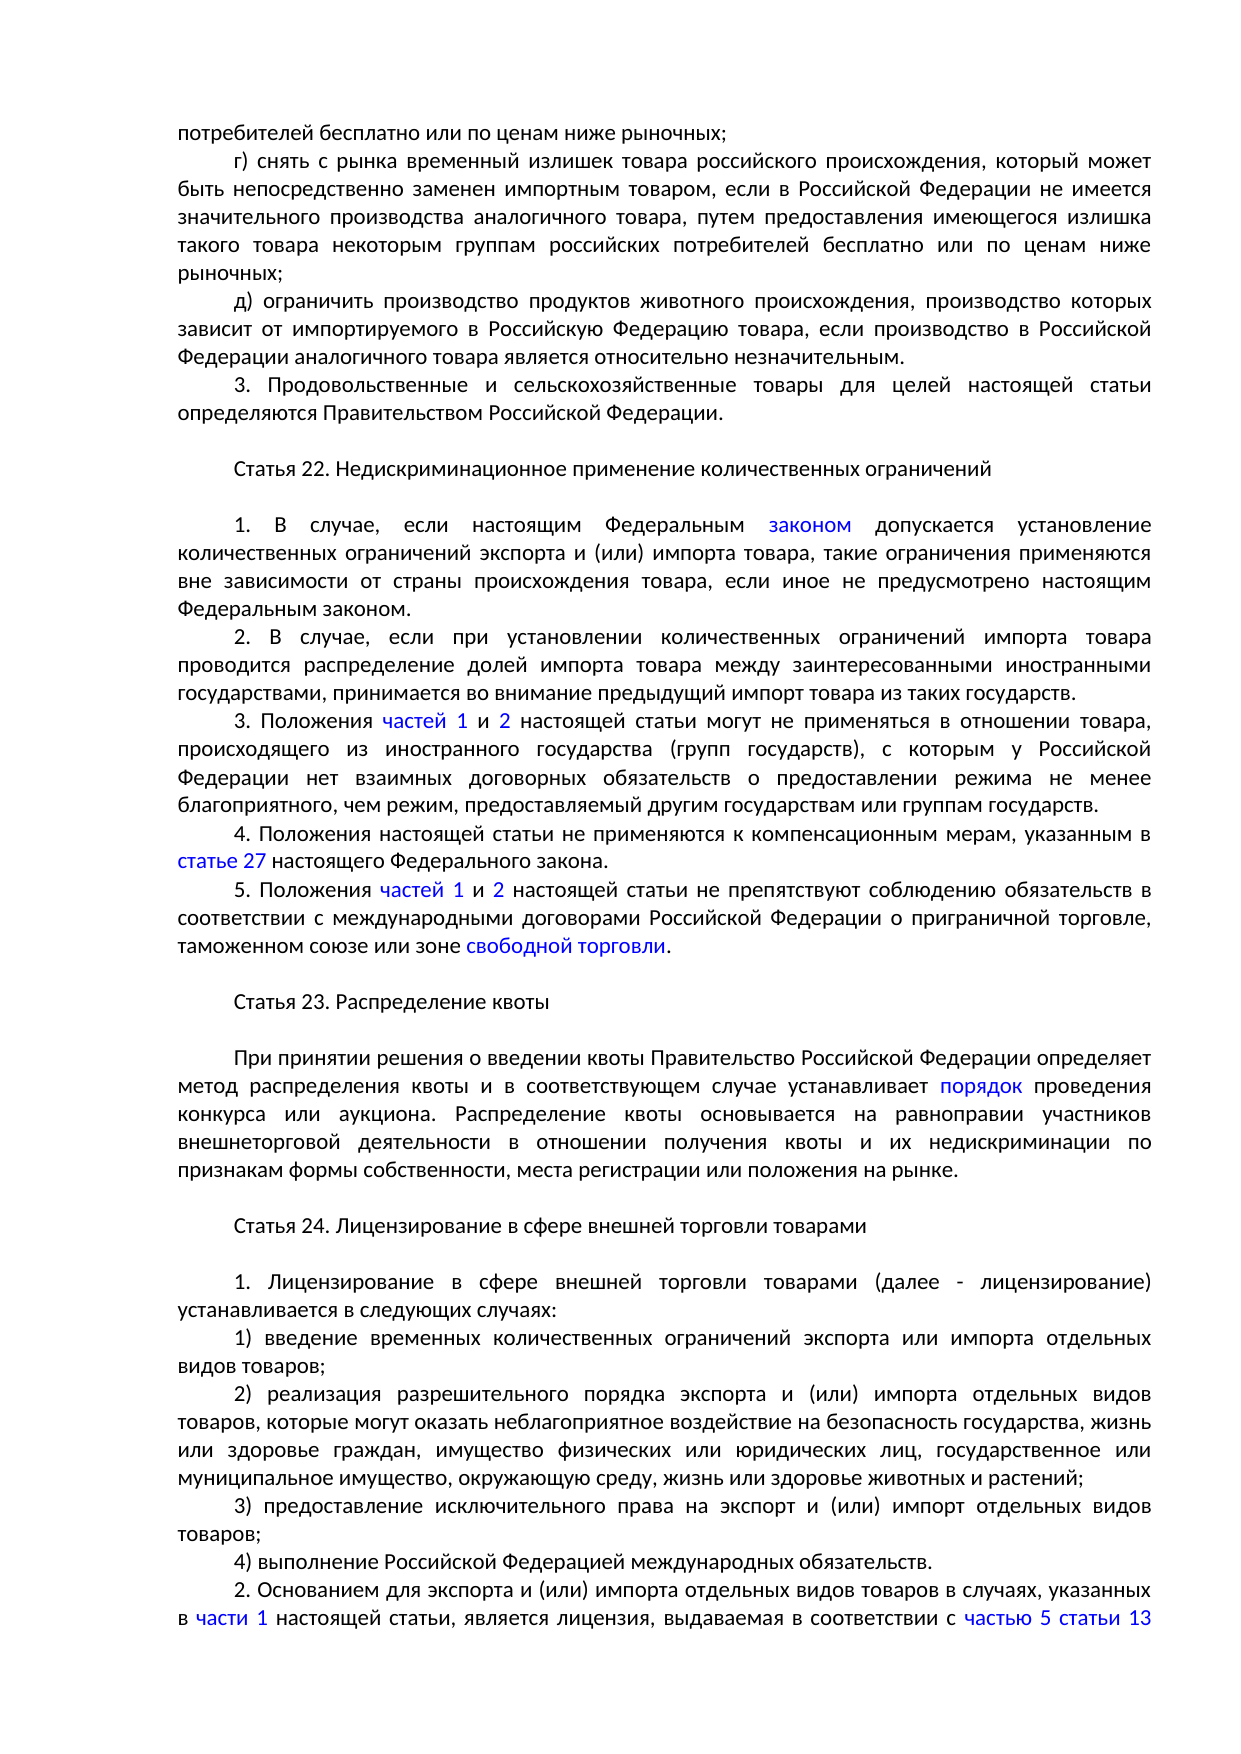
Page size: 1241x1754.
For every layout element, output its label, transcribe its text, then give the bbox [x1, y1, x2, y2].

text 1. В случае, если настоящим Федеральным законом допускается установление количественных ограничений экспорта и (или) импорта товара, такие ограничения применяются вне зависимости от страны происхождения товара, если иное не предусмотрено настоящим Федеральным законом. [177, 510, 1152, 622]
text 1) введение временных количественных ограничений экспорта или импорта отдельных видов товаров; [177, 1323, 1152, 1379]
text 1. Лицензирование в сфере внешней торговли товарами (далее - лицензирование) устанавливается в следующих случаях: [177, 1267, 1152, 1323]
text 3) предоставление исключительного права на экспорт и (или) импорт отдельных видов товаров; [177, 1491, 1152, 1547]
text 5. Положения частей 1 и 2 настоящей статьи не препятствуют соблюдению обязательств в соответствии с международными договорами Российской Федерации о приграничной торговле, таможенном союзе или зоне свободной торговли. [177, 875, 1152, 959]
text 3. Продовольственные и сельскохозяйственные товары для целей настоящей статьи определяются Правительством Российской Федерации. [177, 370, 1152, 426]
text 4) выполнение Российской Федерацией международных обязательств. [177, 1547, 1152, 1575]
text 2) реализация разрешительного порядка экспорта и (или) импорта отдельных видов товаров, которые могут оказать неблагоприятное воздействие на безопасность государства, жизнь или здоровье граждан, имущество физических или юридических лиц, государственное или муниципальное имущество, окружающую среду, жизнь или здоровье животных и растений; [177, 1379, 1152, 1491]
text Статья 23. Распределение квоты [177, 987, 1152, 1015]
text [177, 1575, 1152, 1631]
text д) ограничить производство продуктов животного происхождения, производство которых зависит от импортируемого в Российскую Федерацию товара, если производство в Российской Федерации аналогичного товара является относительно незначительным. [177, 286, 1152, 370]
text г) снять с рынка временный излишек товара российского происхождения, который может быть непосредственно заменен импортным товаром, если в Российской Федерации не имеется значительного производства аналогичного товара, путем предоставления имеющегося излишка такого товара некоторым группам российских потребителей бесплатно или по ценам ниже рыночных; [177, 146, 1152, 286]
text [177, 118, 1152, 146]
text 4. Положения настоящей статьи не применяются к компенсационным мерам, указанным в статье 27 настоящего Федерального закона. [177, 819, 1152, 875]
text 2. В случае, если при установлении количественных ограничений импорта товара проводится распределение долей импорта товара между заинтересованными иностранными государствами, принимается во внимание предыдущий импорт товара из таких государств. [177, 622, 1152, 707]
text Статья 24. Лицензирование в сфере внешней торговли товарами [177, 1211, 1152, 1239]
text Статья 22. Недискриминационное применение количественных ограничений [177, 454, 1152, 482]
text При принятии решения о введении квоты Правительство Российской Федерации определяет метод распределения квоты и в соответствующем случае устанавливает порядок проведения конкурса или аукциона. Распределение квоты основывается на равноправии участников внешнеторговой деятельности в отношении получения квоты и их недискриминации по признакам формы собственности, места регистрации или положения на рынке. [177, 1043, 1152, 1183]
text 3. Положения частей 1 и 2 настоящей статьи могут не применяться в отношении товара, происходящего из иностранного государства (групп государств), с которым у Российской Федерации нет взаимных договорных обязательств о предоставлении режима не менее благоприятного, чем режим, предоставляемый другим государствам или группам государств. [177, 707, 1152, 819]
